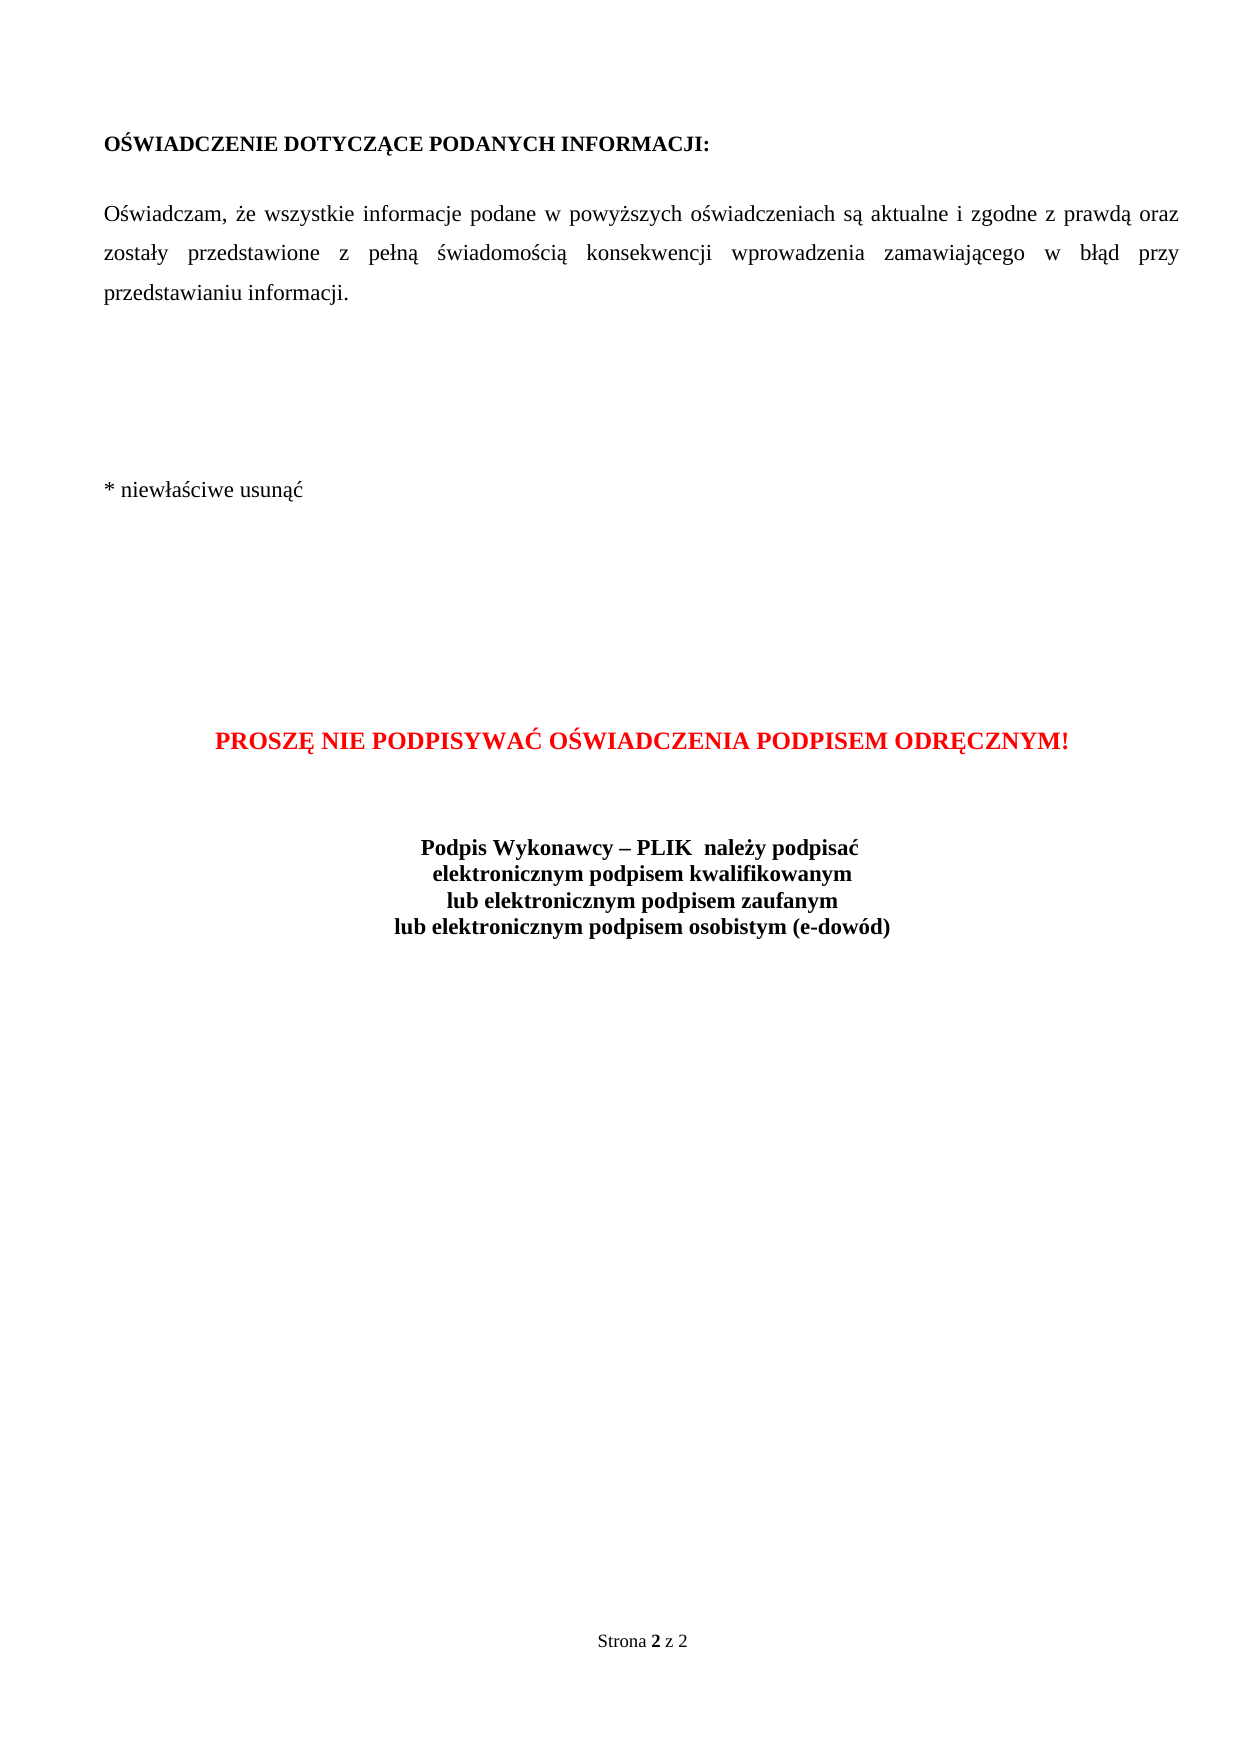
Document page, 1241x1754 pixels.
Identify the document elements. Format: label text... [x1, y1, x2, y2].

text PROSZĘ NIE PODPISYWAĆ OŚWIADCZENIA PODPISEM ODRĘCZNYM! [103, 726, 1181, 755]
text Podpis Wykonawcy – PLIK należy podpisać elektronicznym podpisem kwalifikowanym [103, 834, 1181, 887]
text lub elektronicznym podpisem zaufanym [103, 887, 1181, 913]
text lub elektronicznym podpisem osobistym (e-dowód) [103, 913, 1181, 939]
text Oświadczam, że wszystkie informacje podane w powyższych oświadczeniach są aktualne i zgodne z prawdą oraz zostały przedstawione z pełną świadomością konsekwencji wprowadzenia zamawiającego w błąd przy przedstawianiu informacji. [103, 199, 1181, 305]
text * niewłaściwe usunąć [103, 476, 1181, 502]
text OŚWIADCZENIE DOTYCZĄCE PODANYCH INFORMACJI: [103, 131, 1181, 156]
